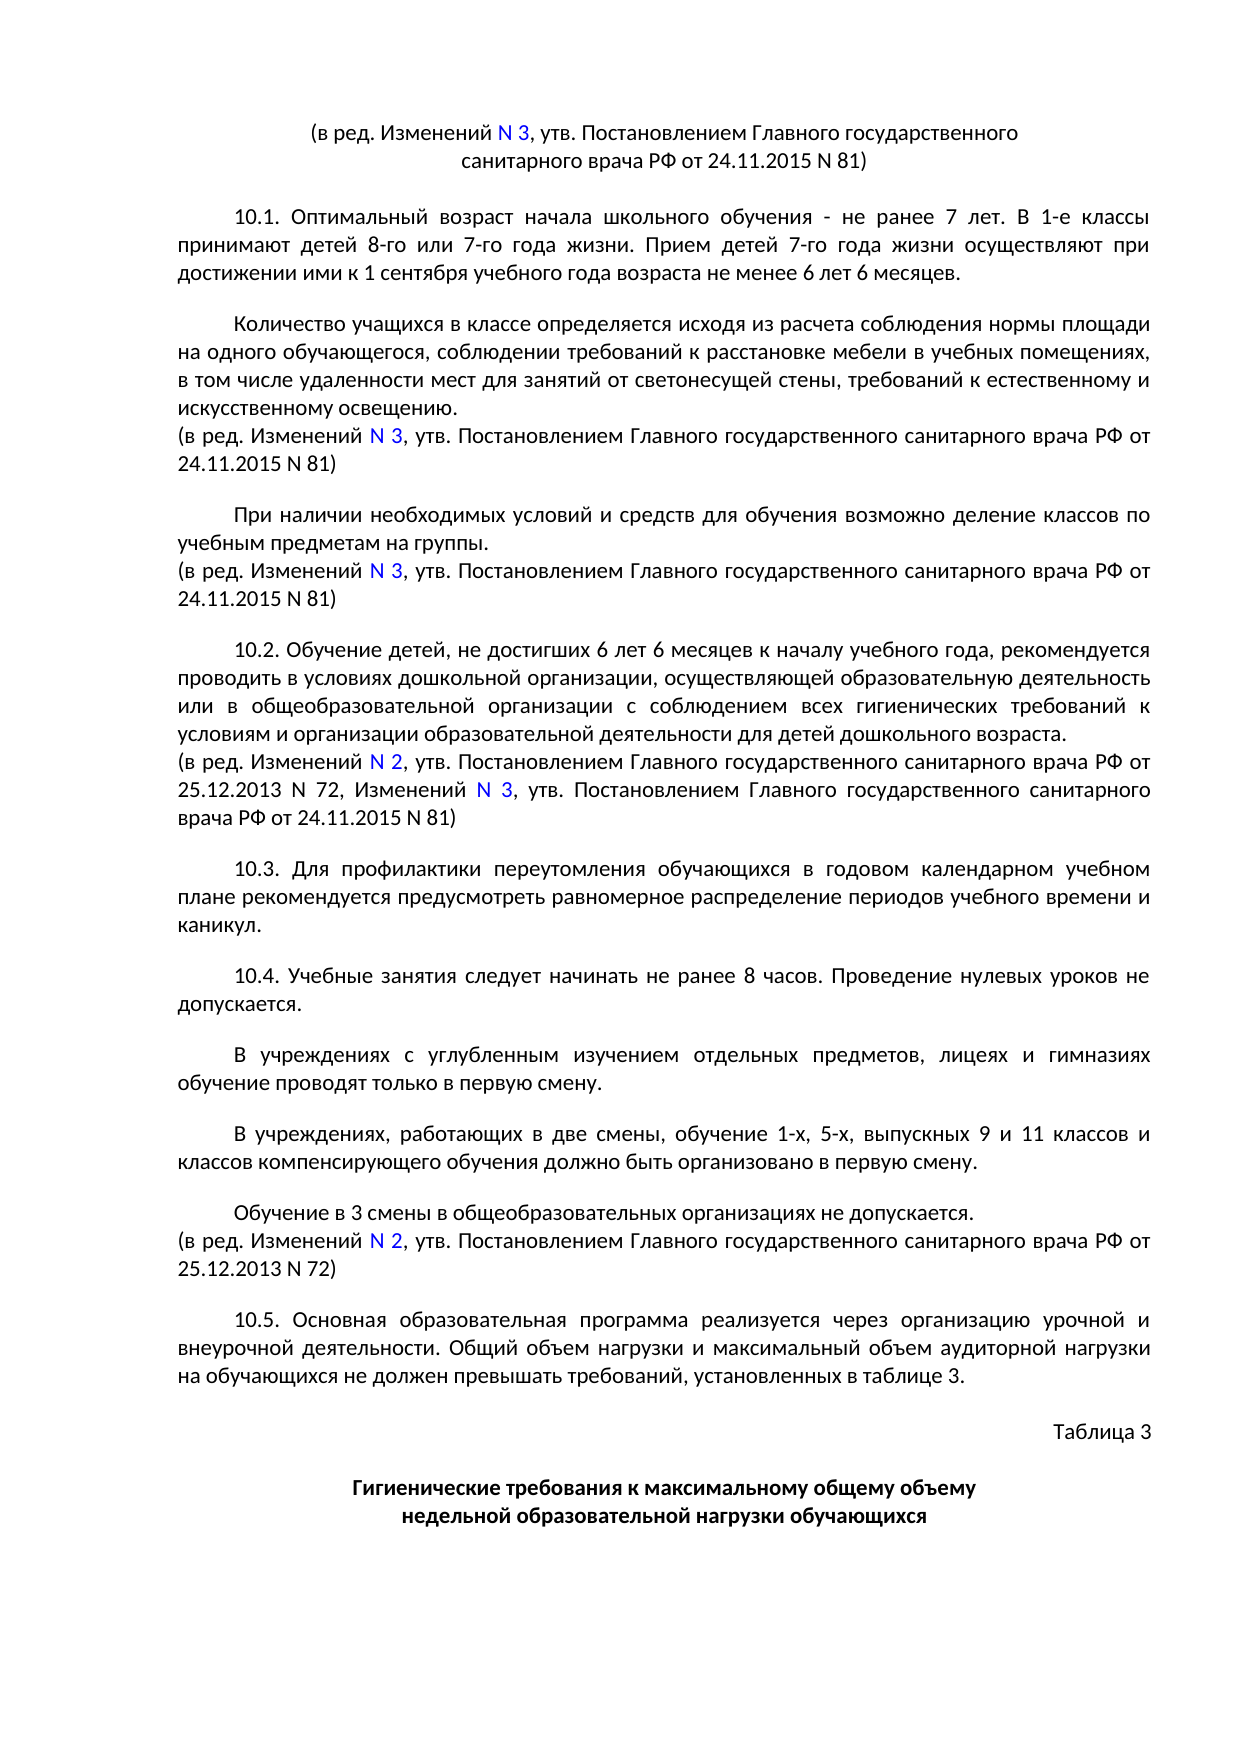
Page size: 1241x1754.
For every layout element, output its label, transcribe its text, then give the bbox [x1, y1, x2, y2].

text При наличии необходимых условий и средств для обучения возможно деление классов по учебным предметам на группы. [177, 500, 1152, 556]
text В учреждениях, работающих в две смены, обучение 1-х, 5-х, выпускных 9 и 11 классов и классов компенсирующего обучения должно быть организовано в первую смену. [177, 1119, 1152, 1175]
text 10.5. Основная образовательная программа реализуется через организацию урочной и внеурочной деятельности. Общий объем нагрузки и максимальный объем аудиторной нагрузки на обучающихся не должен превышать требований, установленных в таблице 3. [177, 1305, 1152, 1389]
text 10.4. Учебные занятия следует начинать не ранее 8 часов. Проведение нулевых уроков не допускается. [177, 961, 1152, 1017]
title недельной образовательной нагрузки обучающихся [177, 1501, 1152, 1529]
text (в ред. Изменений N 3, утв. Постановлением Главного государственного [177, 118, 1152, 146]
text В учреждениях с углубленным изучением отдельных предметов, лицеях и гимназиях обучение проводят только в первую смену. [177, 1040, 1152, 1096]
text Количество учащихся в классе определяется исходя из расчета соблюдения нормы площади на одного обучающегося, соблюдении требований к расстановке мебели в учебных помещениях, в том числе удаленности мест для занятий от светонесущей стены, требований к естественному и искусственному освещению. [177, 309, 1152, 421]
text (в ред. Изменений N 3, утв. Постановлением Главного государственного санитарного врача РФ от 24.11.2015 N 81) [177, 556, 1152, 612]
text 10.1. Оптимальный возраст начала школьного обучения - не ранее 7 лет. В 1-е классы принимают детей 8-го или 7-го года жизни. Прием детей 7-го года жизни осуществляют при достижении ими к 1 сентября учебного года возраста не менее 6 лет 6 месяцев. [177, 202, 1152, 286]
text (в ред. Изменений N 2, утв. Постановлением Главного государственного санитарного врача РФ от 25.12.2013 N 72, Изменений N 3, утв. Постановлением Главного государственного санитарного врача РФ от 24.11.2015 N 81) [177, 747, 1152, 831]
text Обучение в 3 смены в общеобразовательных организациях не допускается. [177, 1198, 1152, 1226]
text Таблица 3 [177, 1417, 1152, 1445]
text 10.3. Для профилактики переутомления обучающихся в годовом календарном учебном плане рекомендуется предусмотреть равномерное распределение периодов учебного времени и каникул. [177, 854, 1152, 938]
text 10.2. Обучение детей, не достигших 6 лет 6 месяцев к началу учебного года, рекомендуется проводить в условиях дошкольной организации, осуществляющей образовательную деятельность или в общеобразовательной организации с соблюдением всех гигиенических требований к условиям и организации образовательной деятельности для детей дошкольного возраста. [177, 635, 1152, 747]
text санитарного врача РФ от 24.11.2015 N 81) [177, 146, 1152, 174]
title Гигиенические требования к максимальному общему объему [177, 1473, 1152, 1501]
text (в ред. Изменений N 3, утв. Постановлением Главного государственного санитарного врача РФ от 24.11.2015 N 81) [177, 421, 1152, 477]
text (в ред. Изменений N 2, утв. Постановлением Главного государственного санитарного врача РФ от 25.12.2013 N 72) [177, 1226, 1152, 1282]
